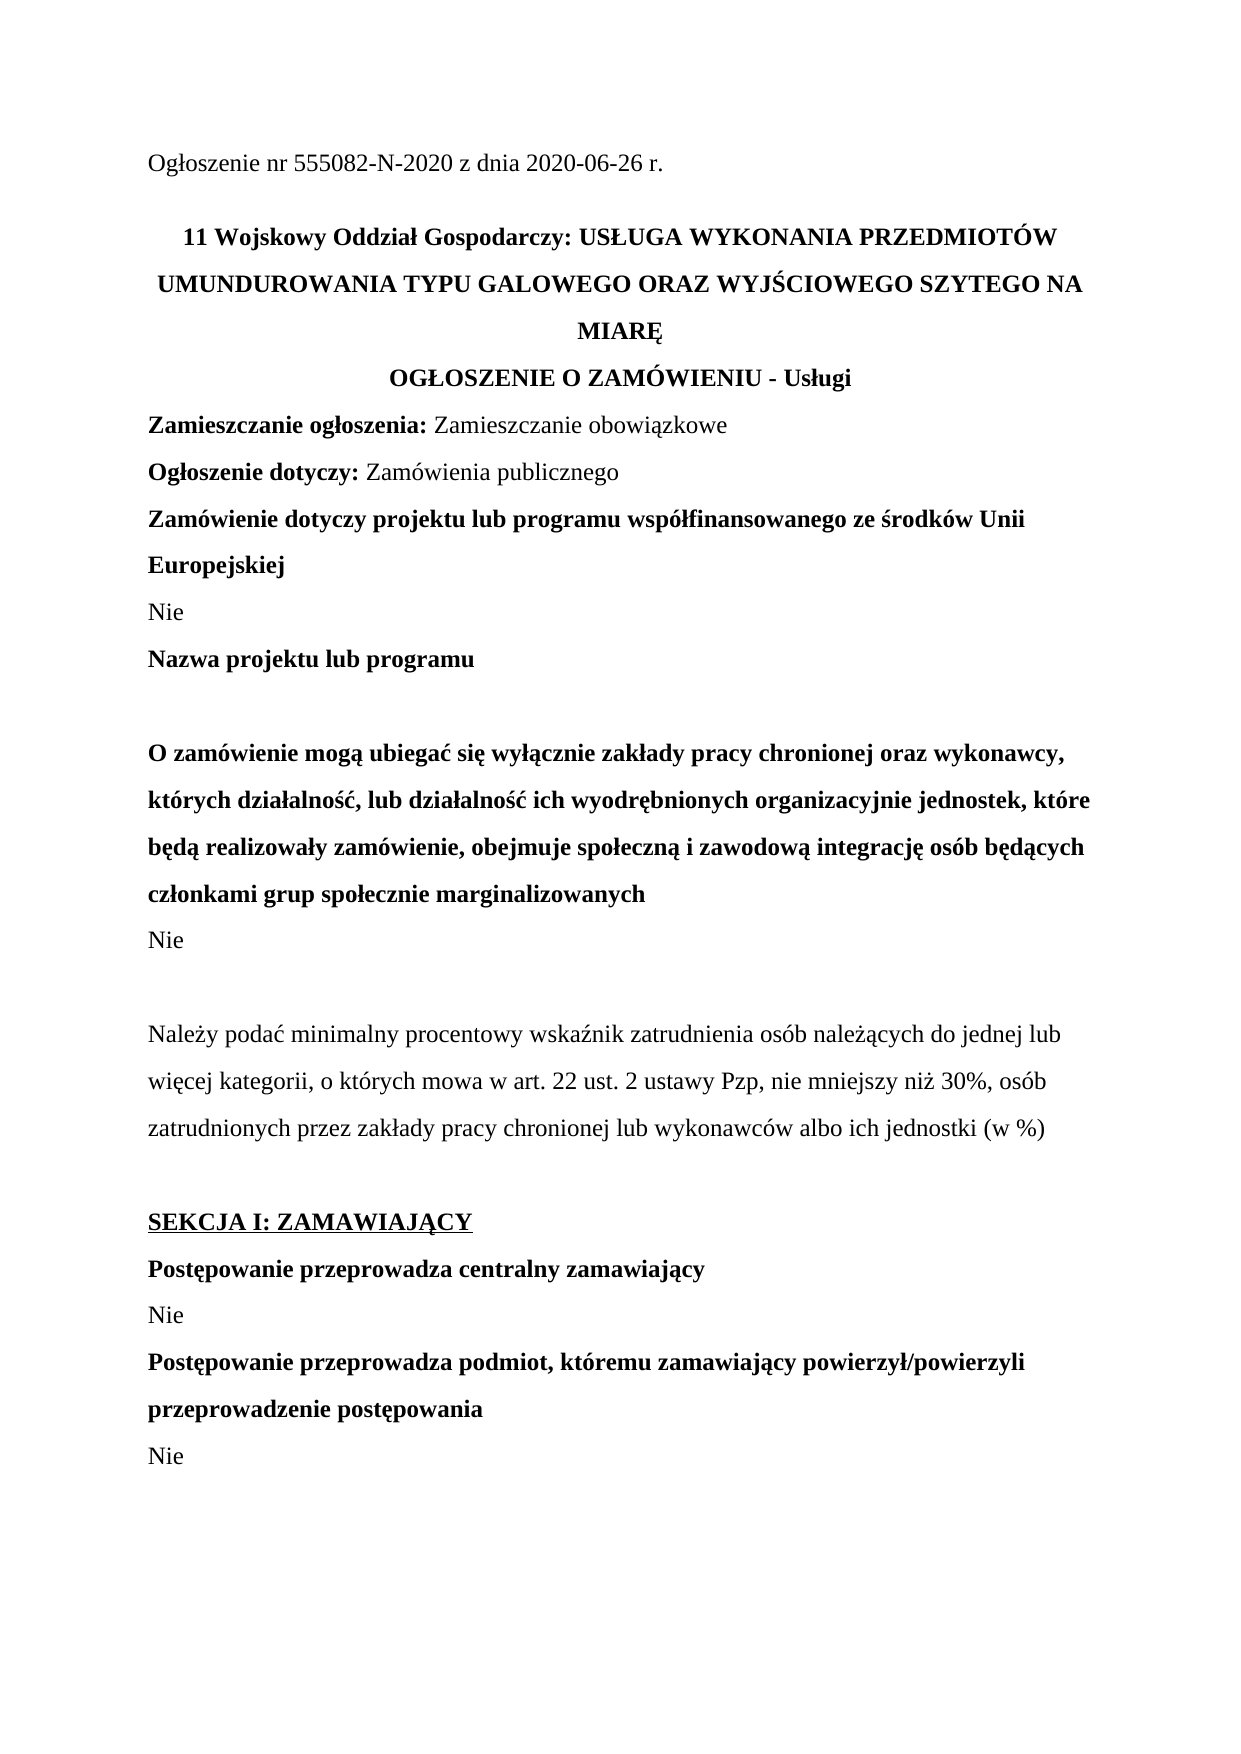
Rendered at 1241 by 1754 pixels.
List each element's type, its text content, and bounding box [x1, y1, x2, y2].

text Nie [148, 579, 1093, 626]
text SEKCJA I: ZAMAWIAJĄCY [148, 1189, 1093, 1236]
text Nie [148, 1423, 1093, 1470]
text O zamówienie mogą ubiegać się wyłącznie zakłady pracy chronionej oraz wykonawcy, których działalność, lub działalność ich wyodrębnionych organizacyjnie jednostek, które będą realizowały zamówienie, obejmuje społeczną i zawodową integrację osób będących członkami grup społecznie marginalizowanych [148, 720, 1093, 907]
text Postępowanie przeprowadza centralny zamawiający [148, 1236, 1093, 1282]
text Postępowanie przeprowadza podmiot, któremu zamawiający powierzył/powierzyli przeprowadzenie postępowania [148, 1329, 1093, 1423]
text 11 Wojskowy Oddział Gospodarczy: USŁUGA WYKONANIA PRZEDMIOTÓW UMUNDUROWANIA TYPU GALOWEGO ORAZ WYJŚCIOWEGO SZYTEGO NA MIARĘ OGŁOSZENIE O ZAMÓWIENIU - Usługi [148, 204, 1093, 392]
text Należy podać minimalny procentowy wskaźnik zatrudnienia osób należących do jednej lub więcej kategorii, o których mowa w art. 22 ust. 2 ustawy Pzp, nie mniejszy niż 30%, osób zatrudnionych przez zakłady pracy chronionej lub wykonawców albo ich jednostki (w %) [148, 954, 1093, 1189]
text Zamieszczanie ogłoszenia: Zamieszczanie obowiązkowe [148, 392, 1093, 439]
text Zamówienie dotyczy projektu lub programu współfinansowanego ze środków Unii Europejskiej [148, 486, 1093, 579]
text Nie [148, 907, 1093, 954]
text Nie [148, 1282, 1093, 1329]
text Ogłoszenie dotyczy: Zamówienia publicznego [148, 439, 1093, 486]
text Ogłoszenie nr 555082-N-2020 z dnia 2020-06-26 r. [148, 148, 1093, 204]
text Nazwa projektu lub programu [148, 626, 1093, 720]
